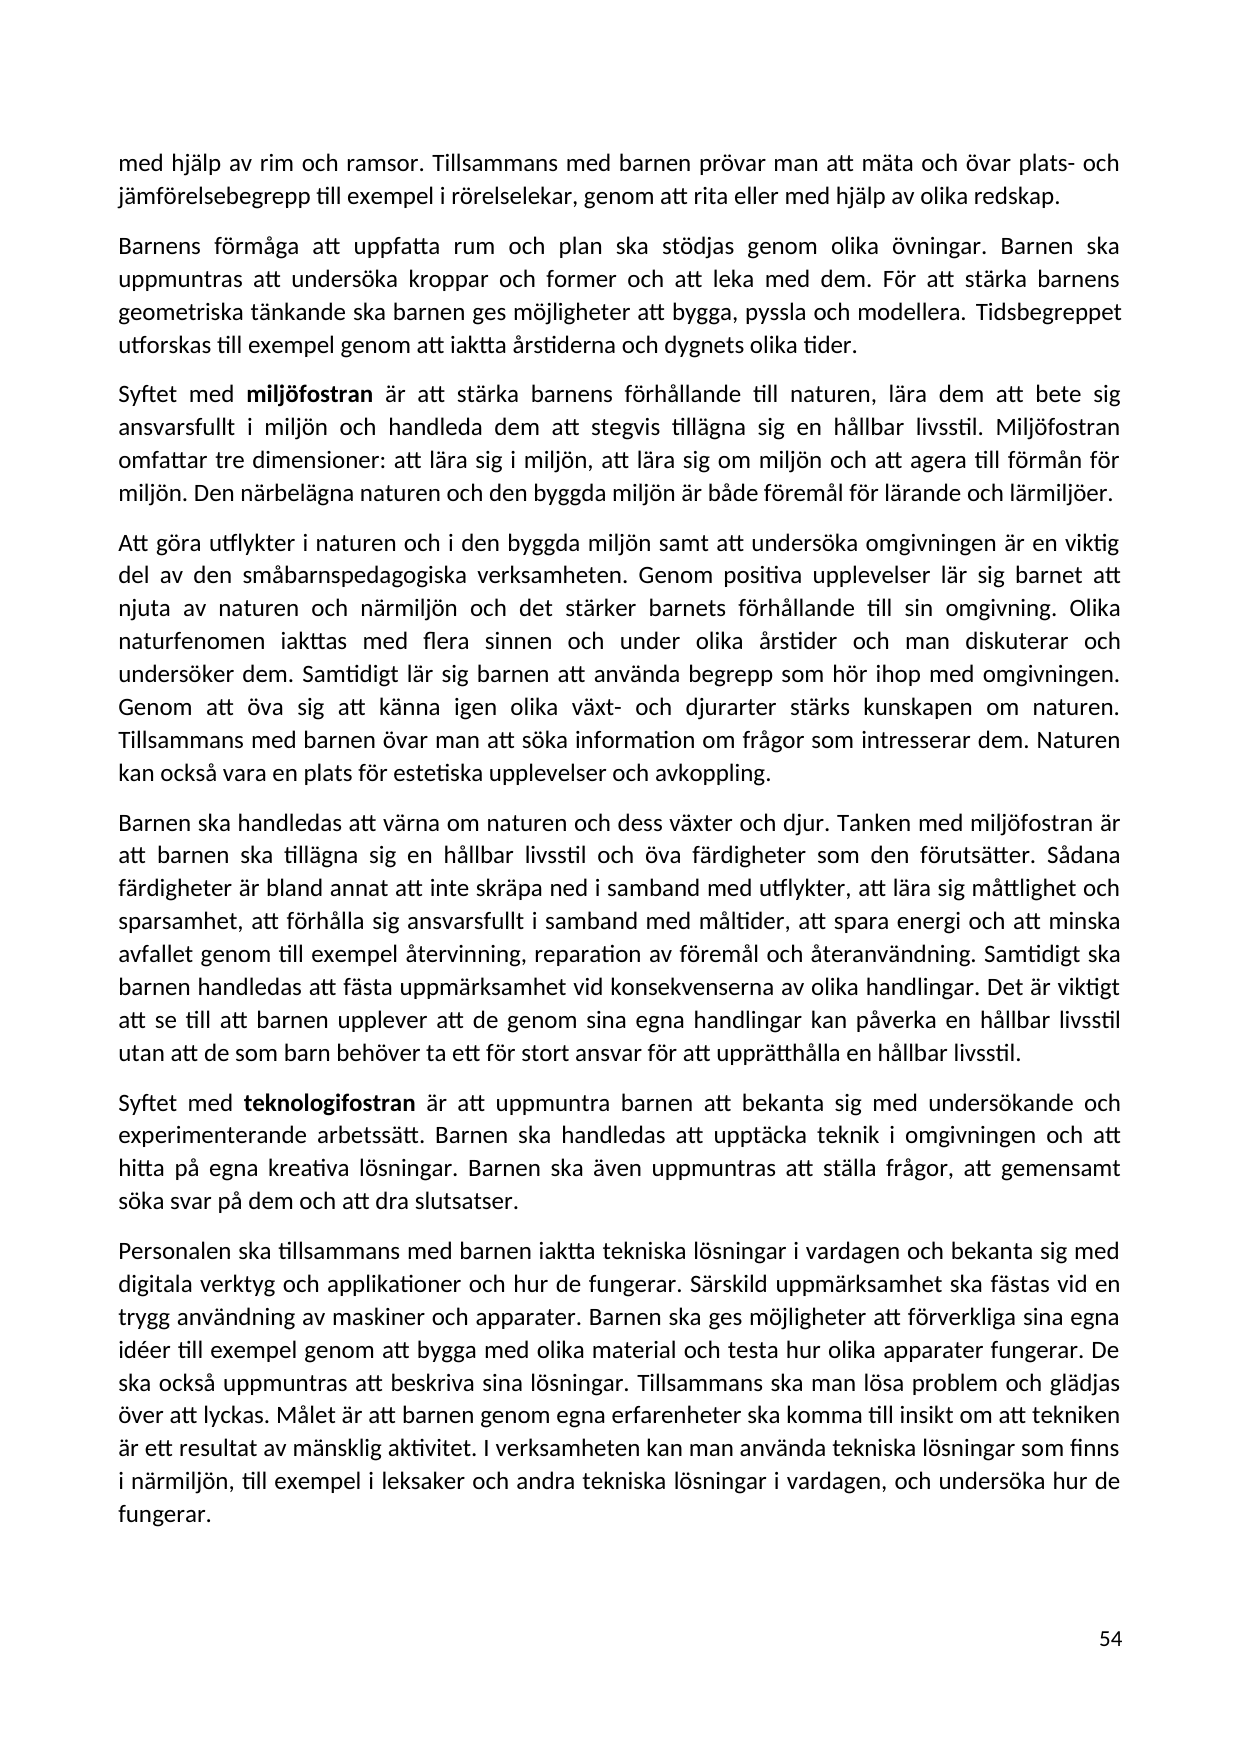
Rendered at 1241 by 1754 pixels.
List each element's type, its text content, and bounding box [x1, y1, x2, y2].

text Att göra utflykter i naturen och i den byggda miljön samt att undersöka omgivningen är en viktig del av den småbarnspedagogiska verksamheten. Genom positiva upplevelser lär sig barnet att njuta av naturen och närmiljön och det stärker barnets förhållande till sin omgivning. Olika naturfenomen iakttas med flera sinnen och under olika årstider och man diskuterar och undersöker dem. Samtidigt lär sig barnen att använda begrepp som hör ihop med omgivningen. Genom att öva sig att känna igen olika växt- och djurarter stärks kunskapen om naturen. Tillsammans med barnen övar man att söka information om frågor som intresserar dem. Naturen kan också vara en plats för estetiska upplevelser och avkoppling. [118, 527, 1122, 788]
text Syftet med teknologifostran är att uppmuntra barnen att bekanta sig med undersökande och experimenterande arbetssätt. Barnen ska handledas att upptäcka teknik i omgivningen och att hitta på egna kreativa lösningar. Barnen ska även uppmuntras att ställa frågor, att gemensamt söka svar på dem och att dra slutsatser. [118, 1087, 1122, 1216]
text Personalen ska tillsammans med barnen iaktta tekniska lösningar i vardagen och bekanta sig med digitala verktyg och applikationer och hur de fungerar. Särskild uppmärksamhet ska fästas vid en trygg användning av maskiner och apparater. Barnen ska ges möjligheter att förverkliga sina egna idéer till exempel genom att bygga med olika material och testa hur olika apparater fungerar. De ska också uppmuntras att beskriva sina lösningar. Tillsammans ska man lösa problem och glädjas över att lyckas. Målet är att barnen genom egna erfarenheter ska komma till insikt om att tekniken är ett resultat av mänsklig aktivitet. I verksamheten kan man använda tekniska lösningar som finns i närmiljön, till exempel i leksaker och andra tekniska lösningar i vardagen, och undersöka hur de fungerar. [118, 1235, 1122, 1529]
text Barnen ska handledas att värna om naturen och dess växter och djur. Tanken med miljöfostran är att barnen ska tillägna sig en hållbar livsstil och öva färdigheter som den förutsätter. Sådana färdigheter är bland annat att inte skräpa ned i samband med utflykter, att lära sig måttlighet och sparsamhet, att förhålla sig ansvarsfullt i samband med måltider, att spara energi och att minska avfallet genom till exempel återvinning, reparation av föremål och återanvändning. Samtidigt ska barnen handledas att fästa uppmärksamhet vid konsekvenserna av olika handlingar. Det är viktigt att se till att barnen upplever att de genom sina egna handlingar kan påverka en hållbar livsstil utan att de som barn behöver ta ett för stort ansvar för att upprätthålla en hållbar livsstil. [118, 807, 1122, 1068]
text Barnens förmåga att uppfatta rum och plan ska stödjas genom olika övningar. Barnen ska uppmuntras att undersöka kroppar och former och att leka med dem. För att stärka barnens geometriska tänkande ska barnen ges möjligheter att bygga, pyssla och modellera. Tidsbegreppet utforskas till exempel genom att iaktta årstiderna och dygnets olika tider. [118, 230, 1122, 359]
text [118, 148, 1122, 211]
text Syftet med miljöfostran är att stärka barnens förhållande till naturen, lära dem att bete sig ansvarsfullt i miljön och handleda dem att stegvis tillägna sig en hållbar livsstil. Miljöfostran omfattar tre dimensioner: att lära sig i miljön, att lära sig om miljön och att agera till förmån för miljön. Den närbelägna naturen och den byggda miljön är både föremål för lärande och lärmiljöer. [118, 378, 1122, 508]
